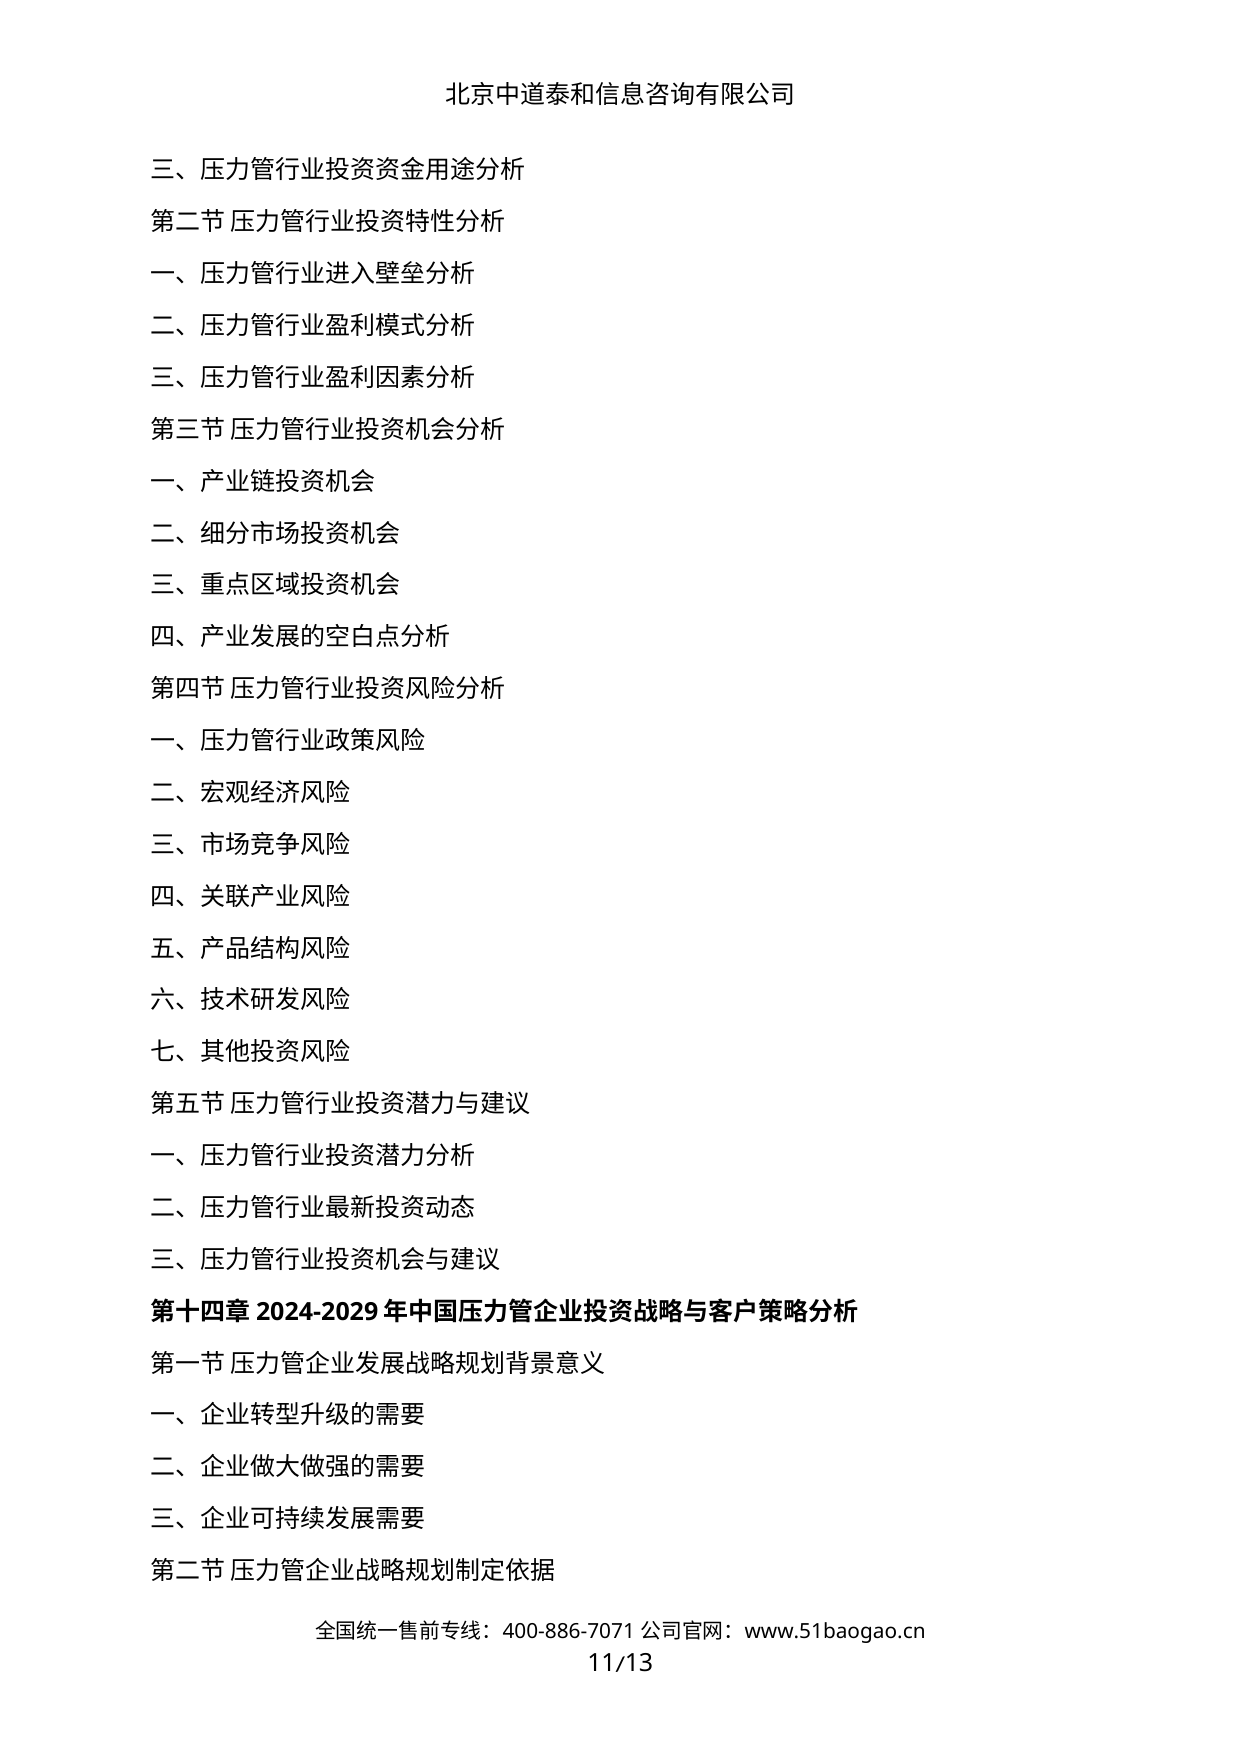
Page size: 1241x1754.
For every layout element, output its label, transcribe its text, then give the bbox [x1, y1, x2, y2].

text 二、企业做大做强的需要 [150, 1447, 1090, 1483]
text 第二节 压力管企业战略规划制定依据 [150, 1551, 1090, 1587]
text 五、产品结构风险 [150, 928, 1090, 964]
text 第三节 压力管行业投资机会分析 [150, 409, 1090, 446]
text 三、压力管行业盈利因素分析 [150, 357, 1090, 394]
text 四、产业发展的空白点分析 [150, 617, 1090, 653]
text 一、压力管行业投资潜力分析 [150, 1136, 1090, 1172]
text 一、产业链投资机会 [150, 461, 1090, 497]
text 第五节 压力管行业投资潜力与建议 [150, 1084, 1090, 1120]
text 三、压力管行业投资资金用途分析 [150, 150, 1090, 186]
text 二、压力管行业盈利模式分析 [150, 306, 1090, 342]
text 三、市场竞争风险 [150, 824, 1090, 861]
text 第一节 压力管企业发展战略规划背景意义 [150, 1343, 1090, 1379]
text 七、其他投资风险 [150, 1032, 1090, 1068]
text 第四节 压力管行业投资风险分析 [150, 669, 1090, 705]
text 一、压力管行业进入壁垒分析 [150, 254, 1090, 290]
text 六、技术研发风险 [150, 980, 1090, 1016]
text 四、关联产业风险 [150, 876, 1090, 912]
text 二、压力管行业最新投资动态 [150, 1187, 1090, 1224]
text 第十四章 2024-2029年中国压力管企业投资战略与客户策略分析 [150, 1291, 1090, 1327]
text 三、压力管行业投资机会与建议 [150, 1239, 1090, 1276]
text 第二节 压力管行业投资特性分析 [150, 202, 1090, 238]
text 三、企业可持续发展需要 [150, 1499, 1090, 1535]
text 二、宏观经济风险 [150, 772, 1090, 809]
text 三、重点区域投资机会 [150, 565, 1090, 601]
text 一、企业转型升级的需要 [150, 1395, 1090, 1431]
text 二、细分市场投资机会 [150, 513, 1090, 549]
text 一、压力管行业政策风险 [150, 721, 1090, 757]
